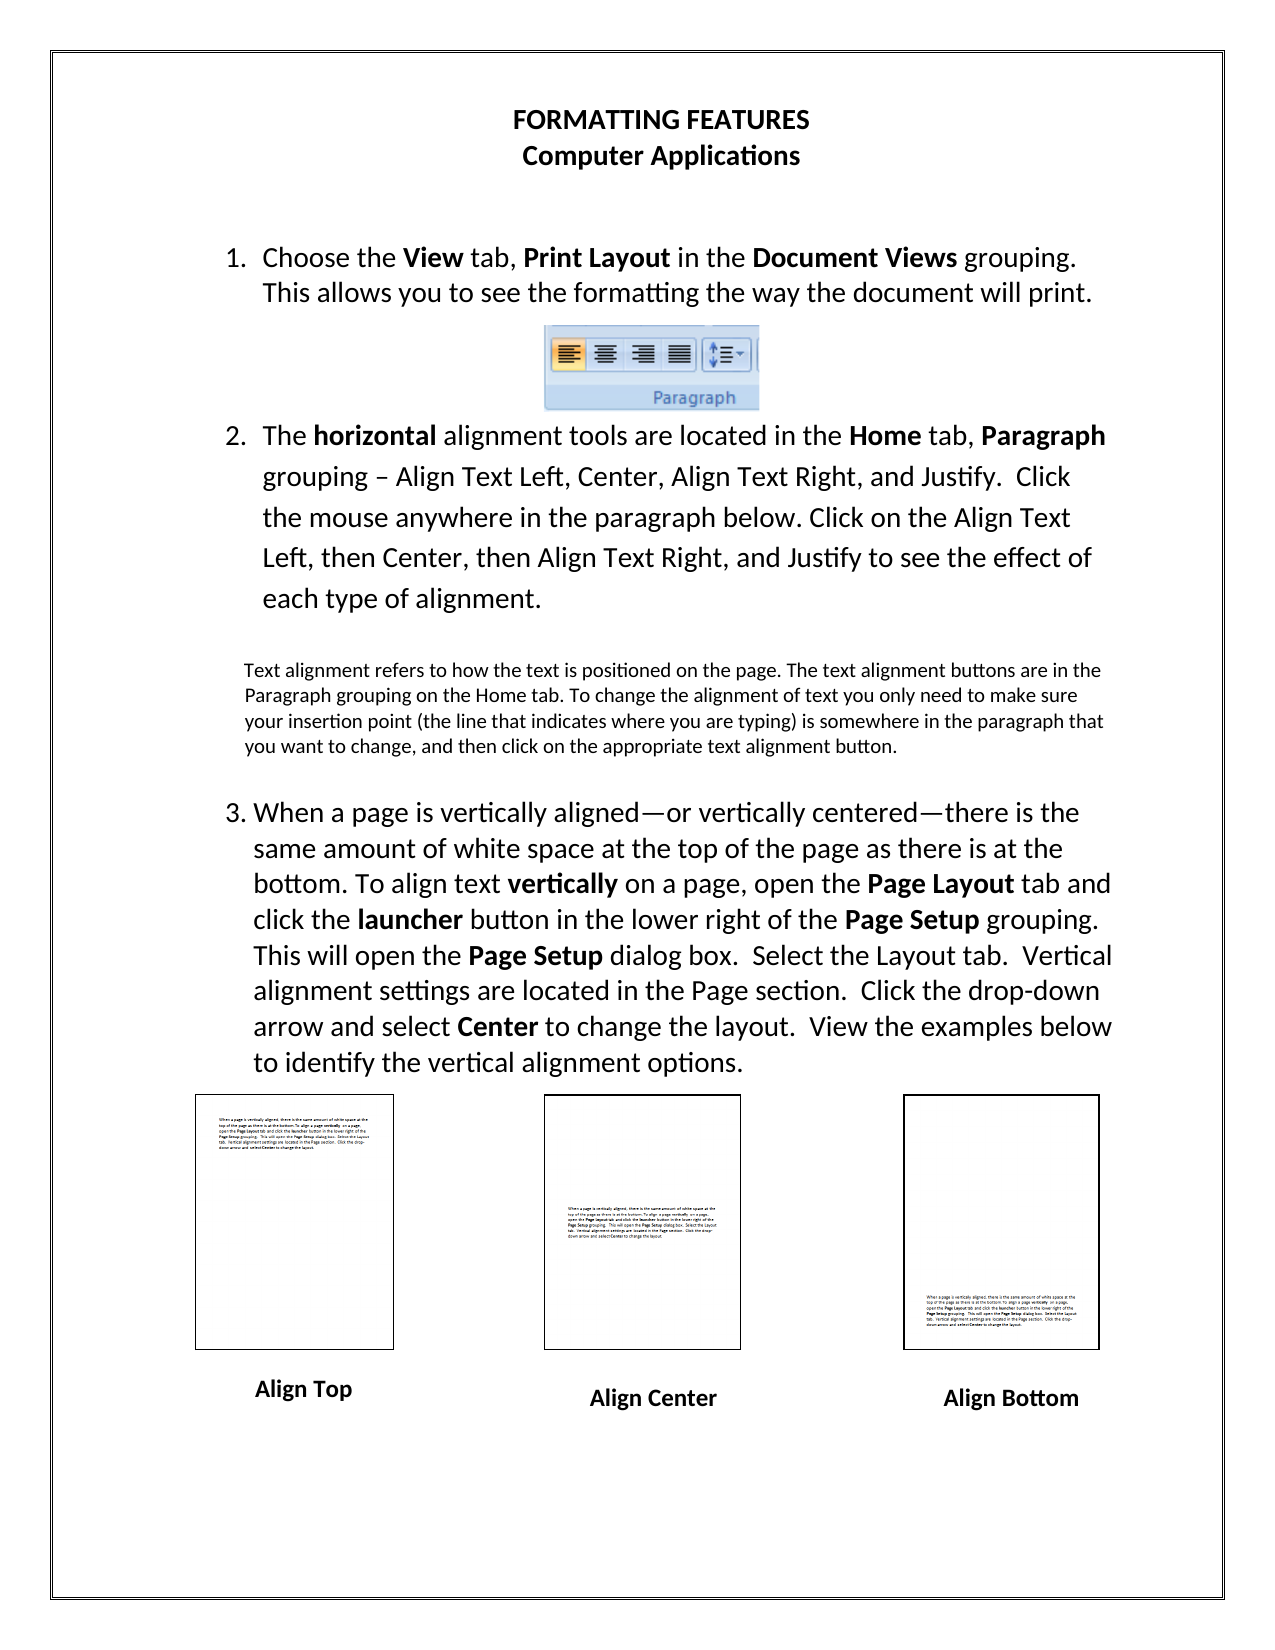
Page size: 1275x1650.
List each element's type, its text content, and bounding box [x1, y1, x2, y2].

text Computer Applications [207, 137, 1116, 172]
list When a page is vertically aligned—or vertically centered—there is the same amount of white space at the top of the page as there is at the bottom. To align text vertically on a page, open the Page Layout tab and click the launcher button in the lower right of the Page Setup grouping. This will open the Page Setup dialog box. Select the Layout tab. Vertical alignment settings are located in the Page section. Click the drop-down arrow and select Center to change the layout. View the examples below to identify the vertical alignment options. [225, 794, 1116, 1079]
text Text alignment refers to how the text is positioned on the page. The text alignment buttons are in the Paragraph grouping on the Home tab. To change the alignment of text you only need to make sure your insertion point (the line that indicates where you are typing) is somewhere in the paragraph that you want to change, and then click on the appropriate text alignment button. [244, 657, 1116, 759]
picture [543, 325, 760, 412]
list The horizontal alignment tools are located in the Home tab, Paragraph grouping – Align Text Left, Center, Align Text Right, and Justify. Click the mouse anywhere in the paragraph below. Click on the Align Text Left, then Center, then Align Text Right, and Justify to see the effect of each type of alignment. [225, 417, 1116, 616]
text FORMATTING FEATURES [207, 101, 1116, 137]
picture [905, 1096, 1098, 1349]
picture [196, 1095, 393, 1349]
picture [545, 1096, 740, 1349]
list Choose the View tab, Print Layout in the Document Views grouping. This allows you to see the formatting the way the document will print. [225, 239, 1116, 310]
